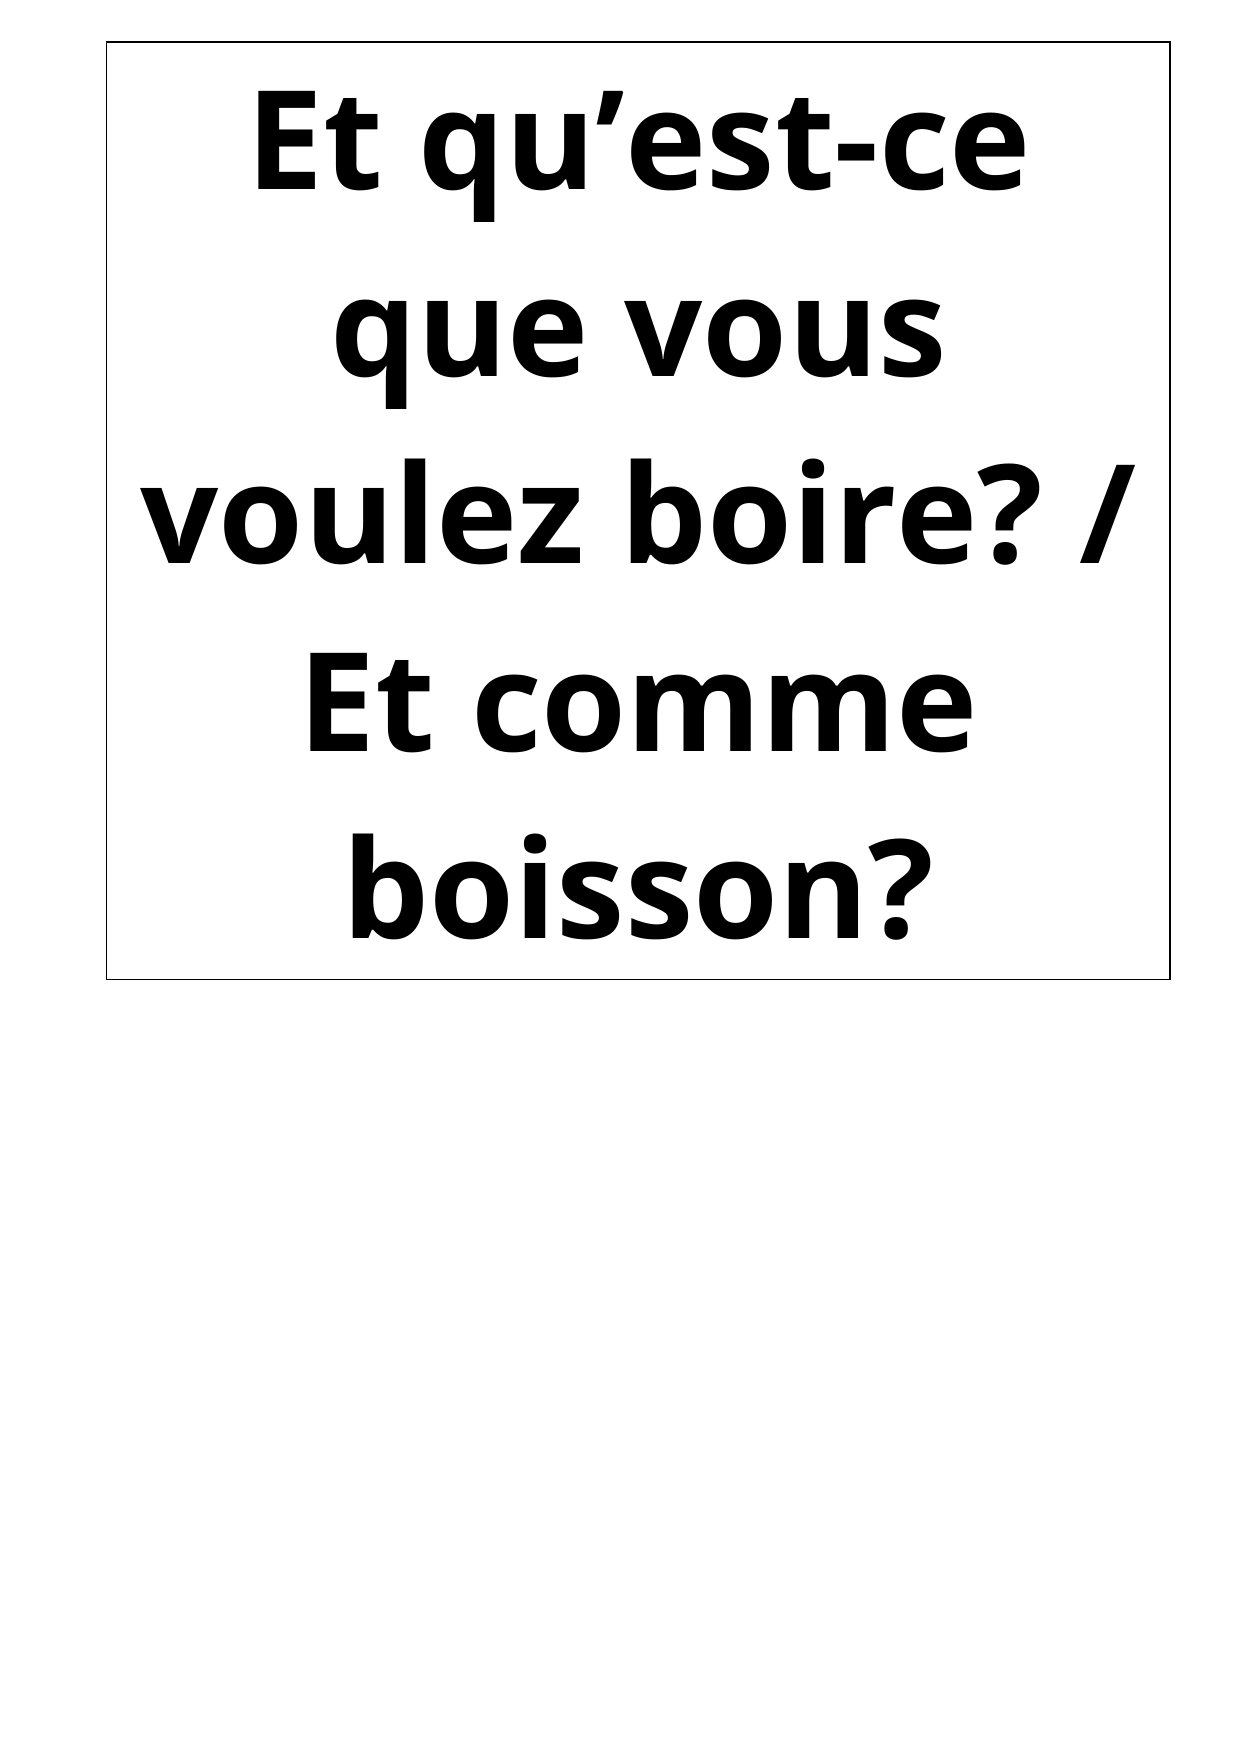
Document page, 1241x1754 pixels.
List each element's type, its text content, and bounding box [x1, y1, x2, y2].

table_cell Et qu’est-ce que vous voulez boire? / Et comme boisson? [107, 43, 1169, 979]
